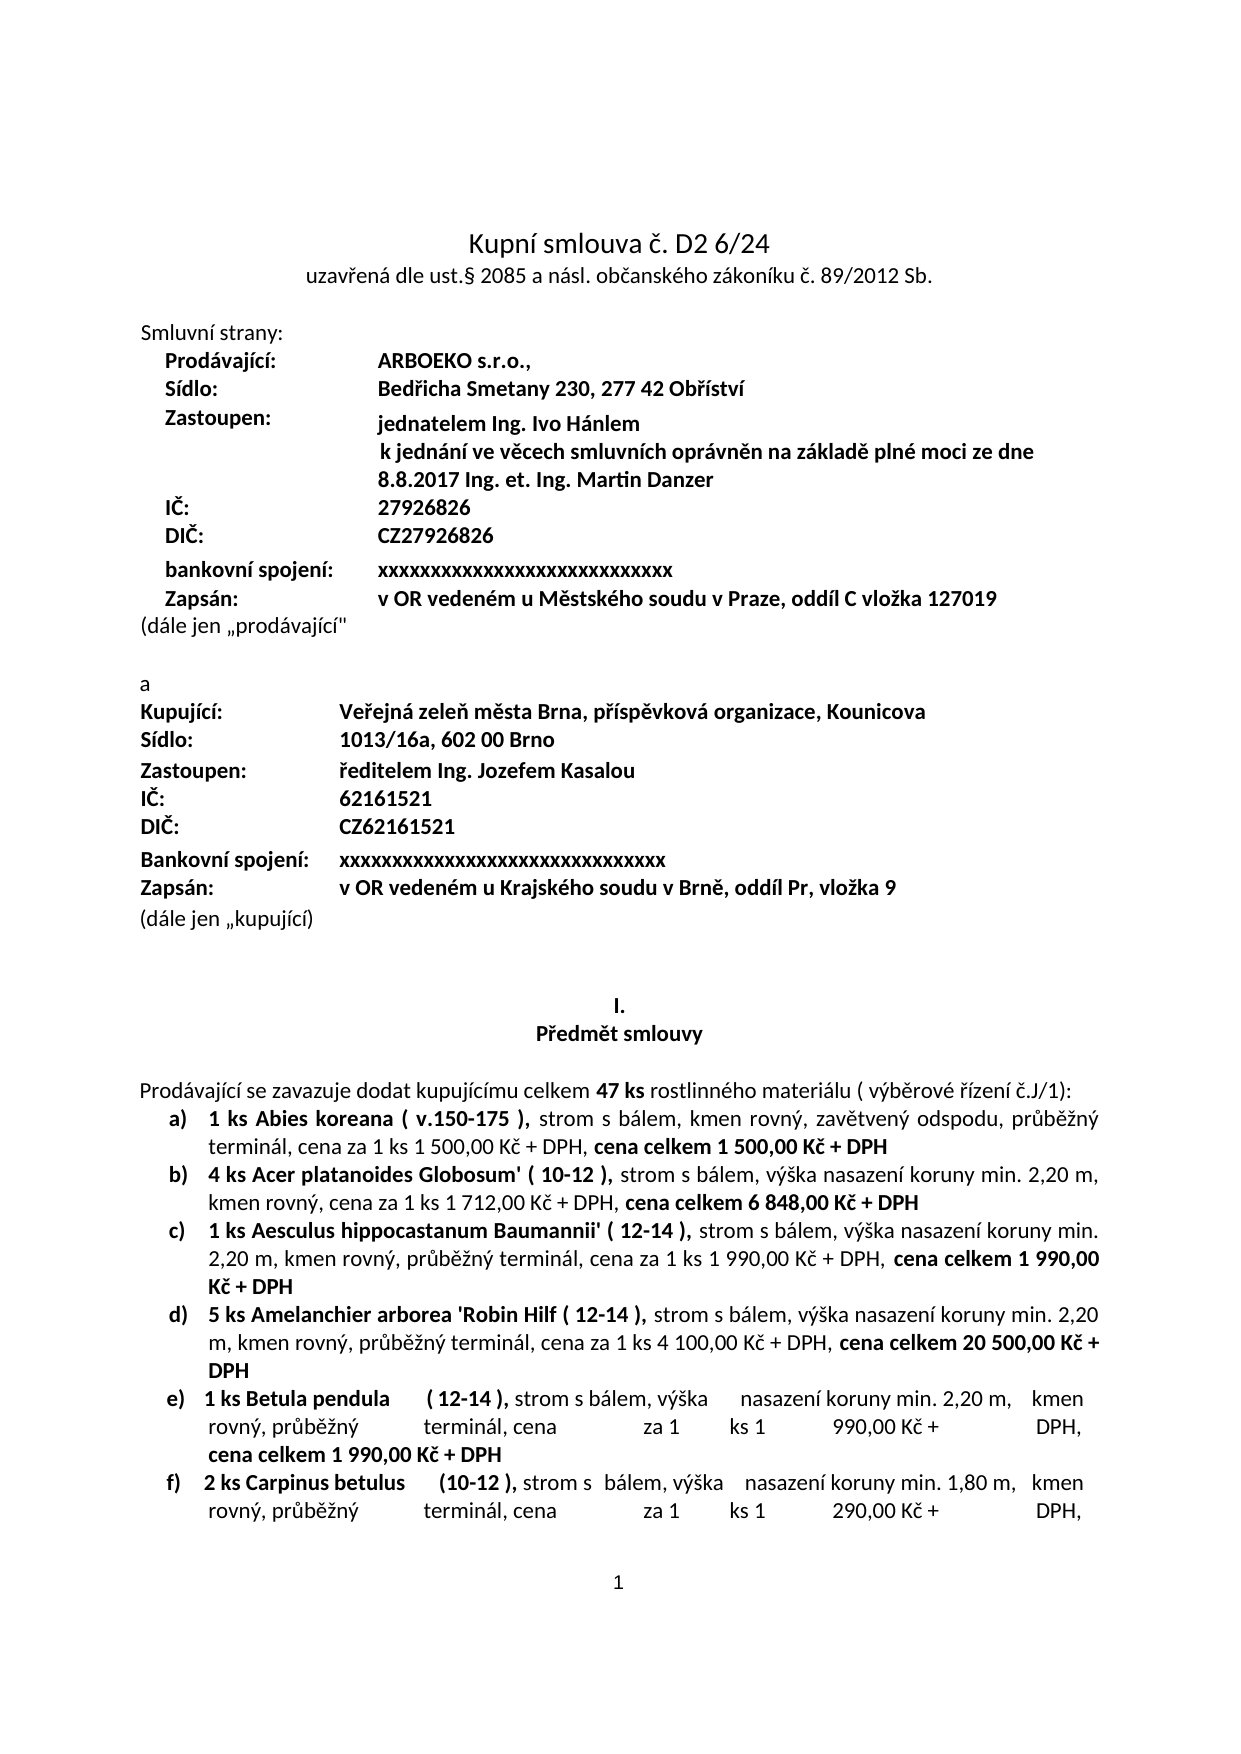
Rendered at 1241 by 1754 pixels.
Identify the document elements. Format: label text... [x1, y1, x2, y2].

table_cell ředitelem Ing. Jozefem Kasalou [338, 754, 984, 784]
text I. [139, 991, 1099, 1019]
table_cell v OR vedeném u Krajského soudu v Brně, oddíl Pr, vložka 9 [338, 873, 984, 904]
list 1 ks Aesculus hippocastanum Baumannii' ( 12-14 ), strom s bálem, výška nasazení koruny min. 2,20 m, kmen rovný, průběžný terminál, cena za 1 ks 1 990,00 Kč + DPH, cena celkem 1 990,00 Kč + DPH [168, 1216, 1099, 1300]
text Smluvní strany: [141, 318, 1099, 346]
table_cell jednatelem Ing. Ivo Hánlem k jednání ve věcech smluvních oprávněn na základě plné moci ze dne 8.8.2017 Ing. et. Ing. Martin Danzer [356, 404, 1075, 493]
text a [139, 669, 1099, 697]
table_cell Zapsán: [139, 873, 338, 904]
table_header ARBOEKO s.r.o., [356, 346, 1075, 374]
table_header Kupující: Sídlo: [139, 697, 338, 754]
table_cell Sídlo: [164, 374, 356, 403]
text Prodávající se zavazuje dodat kupujícímu celkem 47 ks rostlinného materiálu ( výběrové řízení č.J/1): [139, 1076, 1099, 1104]
list 4 ks Acer platanoides Globosum' ( 10-12 ), strom s bálem, výška nasazení koruny min. 2,20 m, kmen rovný, cena za 1 ks 1 712,00 Kč + DPH, cena celkem 6 848,00 Kč + DPH [168, 1160, 1099, 1216]
text rovný, průběžný terminál, cena za 1 ks 1 290,00 Kč + DPH, [139, 1496, 1099, 1524]
text uzavřená dle ust.§ 2085 a násl. občanského zákoníku č. 89/2012 Sb. [139, 261, 1099, 289]
list 1 ks Betula pendula ( 12-14 ), strom s bálem, výška nasazení koruny min. 2,20 m, kmen [139, 1384, 1099, 1412]
table_cell bankovní spojení: [164, 551, 356, 583]
text (dále jen „kupující) [139, 904, 1099, 932]
table_cell xxxxxxxxxxxxxxxxxxxxxxxxxxxxxxx [338, 842, 984, 873]
table_cell v OR vedeném u Městského soudu v Praze, oddíl C vložka 127019 [356, 583, 1075, 612]
list 2 ks Carpinus betulus (10-12 ), strom s bálem, výška nasazení koruny min. 1,80 m, kmen [139, 1468, 1099, 1496]
table_cell IČ: DIČ: [164, 493, 356, 551]
text (dále jen „prodávající" [140, 612, 1099, 640]
table_cell Bankovní spojení: [139, 842, 338, 873]
table_cell Zastoupen: [164, 404, 356, 493]
table_cell 62161521 CZ62161521 [338, 784, 984, 842]
text cena celkem 1 990,00 Kč + DPH [139, 1440, 1099, 1468]
table_cell Bedřicha Smetany 230, 277 42 Obříství [356, 374, 1075, 403]
table_header Prodávající: [164, 346, 356, 374]
text Kupní smlouva č. D2 6/24 [139, 225, 1099, 261]
table_cell Zastoupen: [139, 754, 338, 784]
list 1 ks Abies koreana ( v.150-175 ), strom s bálem, kmen rovný, zavětvený odspodu, průběžný terminál, cena za 1 ks 1 500,00 Kč + DPH, cena celkem 1 500,00 Kč + DPH [168, 1104, 1099, 1160]
table_header Veřejná zeleň města Brna, příspěvková organizace, Kounicova 1013/16a, 602 00 Brno [338, 697, 984, 754]
table_cell 27926826 CZ27926826 [356, 493, 1075, 551]
table_cell Zapsán: [164, 583, 356, 612]
list 5 ks Amelanchier arborea 'Robin Hilf ( 12-14 ), strom s bálem, výška nasazení koruny min. 2,20 m, kmen rovný, průběžný terminál, cena za 1 ks 4 100,00 Kč + DPH, cena celkem 20 500,00 Kč + DPH [168, 1300, 1099, 1384]
table_cell xxxxxxxxxxxxxxxxxxxxxxxxxxxx [356, 551, 1075, 583]
text rovný, průběžný terminál, cena za 1 ks 1 990,00 Kč + DPH, [139, 1412, 1099, 1440]
table_cell IČ: DIČ: [139, 784, 338, 842]
text Předmět smlouvy [139, 1019, 1099, 1047]
